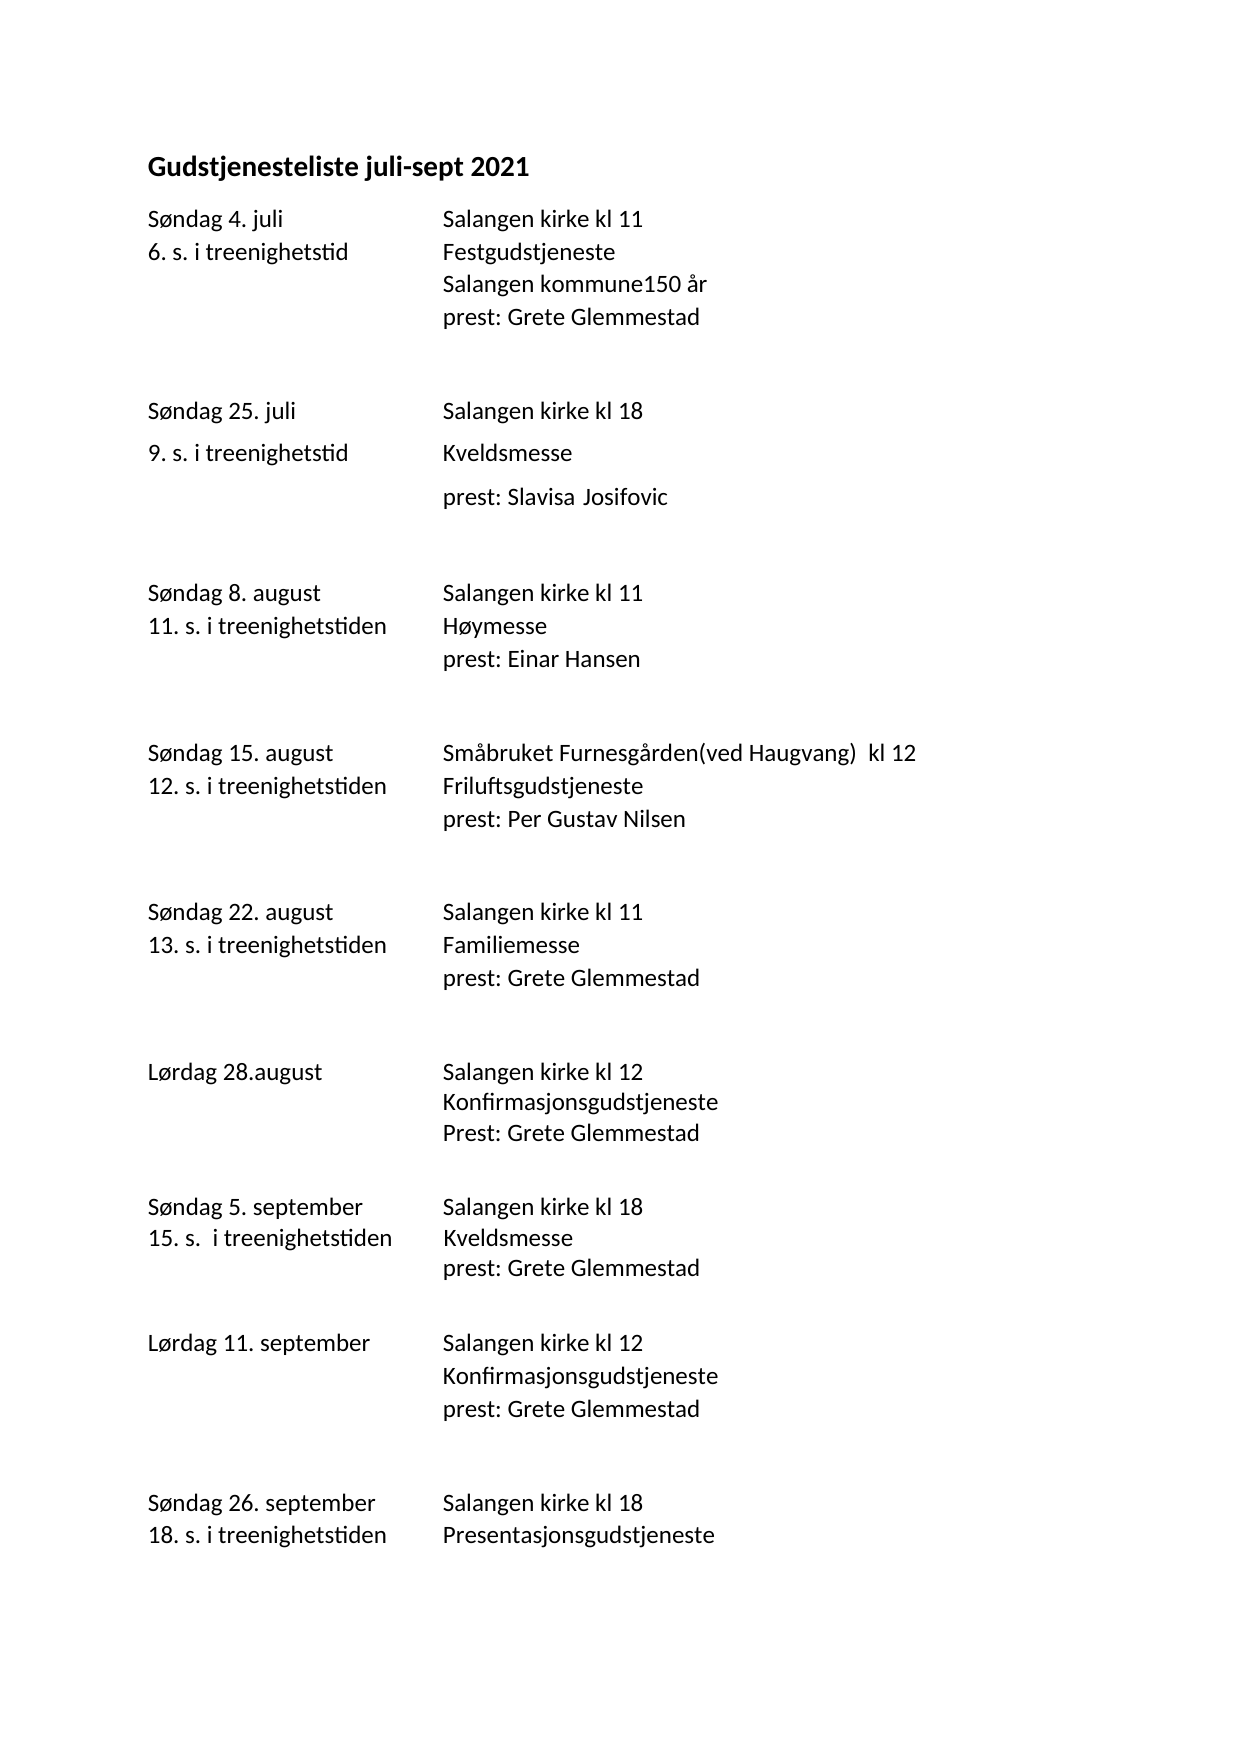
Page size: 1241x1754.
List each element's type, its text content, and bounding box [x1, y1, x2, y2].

text Søndag 4. juli Salangen kirke kl 11 6. s. i treenighetstid Festgudstjeneste Salangen kommune150 år prest: Grete Glemmestad [148, 203, 1093, 332]
text Søndag 15. august Småbruket Furnesgården(ved Haugvang) kl 12 12. s. i treenighetstiden Friluftsgudstjeneste prest: Per Gustav Nilsen [148, 737, 1093, 833]
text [148, 1487, 1093, 1550]
text Lørdag 11. september Salangen kirke kl 12 Konfirmasjonsgudstjeneste prest: Grete Glemmestad [148, 1327, 1093, 1423]
text 15. s. i treenighetstiden Kveldsmesse [148, 1222, 1093, 1253]
text Gudstjenesteliste juli-sept 2021 [148, 148, 1093, 183]
text Søndag 5. september Salangen kirke kl 18 [148, 1192, 1093, 1222]
text Prest: Grete Glemmestad [369, 1117, 1093, 1147]
text Konfirmasjonsgudstjeneste [369, 1086, 1093, 1117]
text Søndag 25. juli Salangen kirke kl 18 9. s. i treenighetstid Kveldsmesse prest: Slavisa Josifovic [148, 395, 1093, 513]
text prest: Grete Glemmestad [369, 1253, 1093, 1283]
text Lørdag 28.august Salangen kirke kl 12 [148, 1056, 1093, 1086]
text Søndag 22. august Salangen kirke kl 11 13. s. i treenighetstiden Familiemesse prest: Grete Glemmestad [148, 896, 1093, 993]
text Søndag 8. august Salangen kirke kl 11 11. s. i treenighetstiden Høymesse prest: Einar Hansen [148, 577, 1093, 674]
